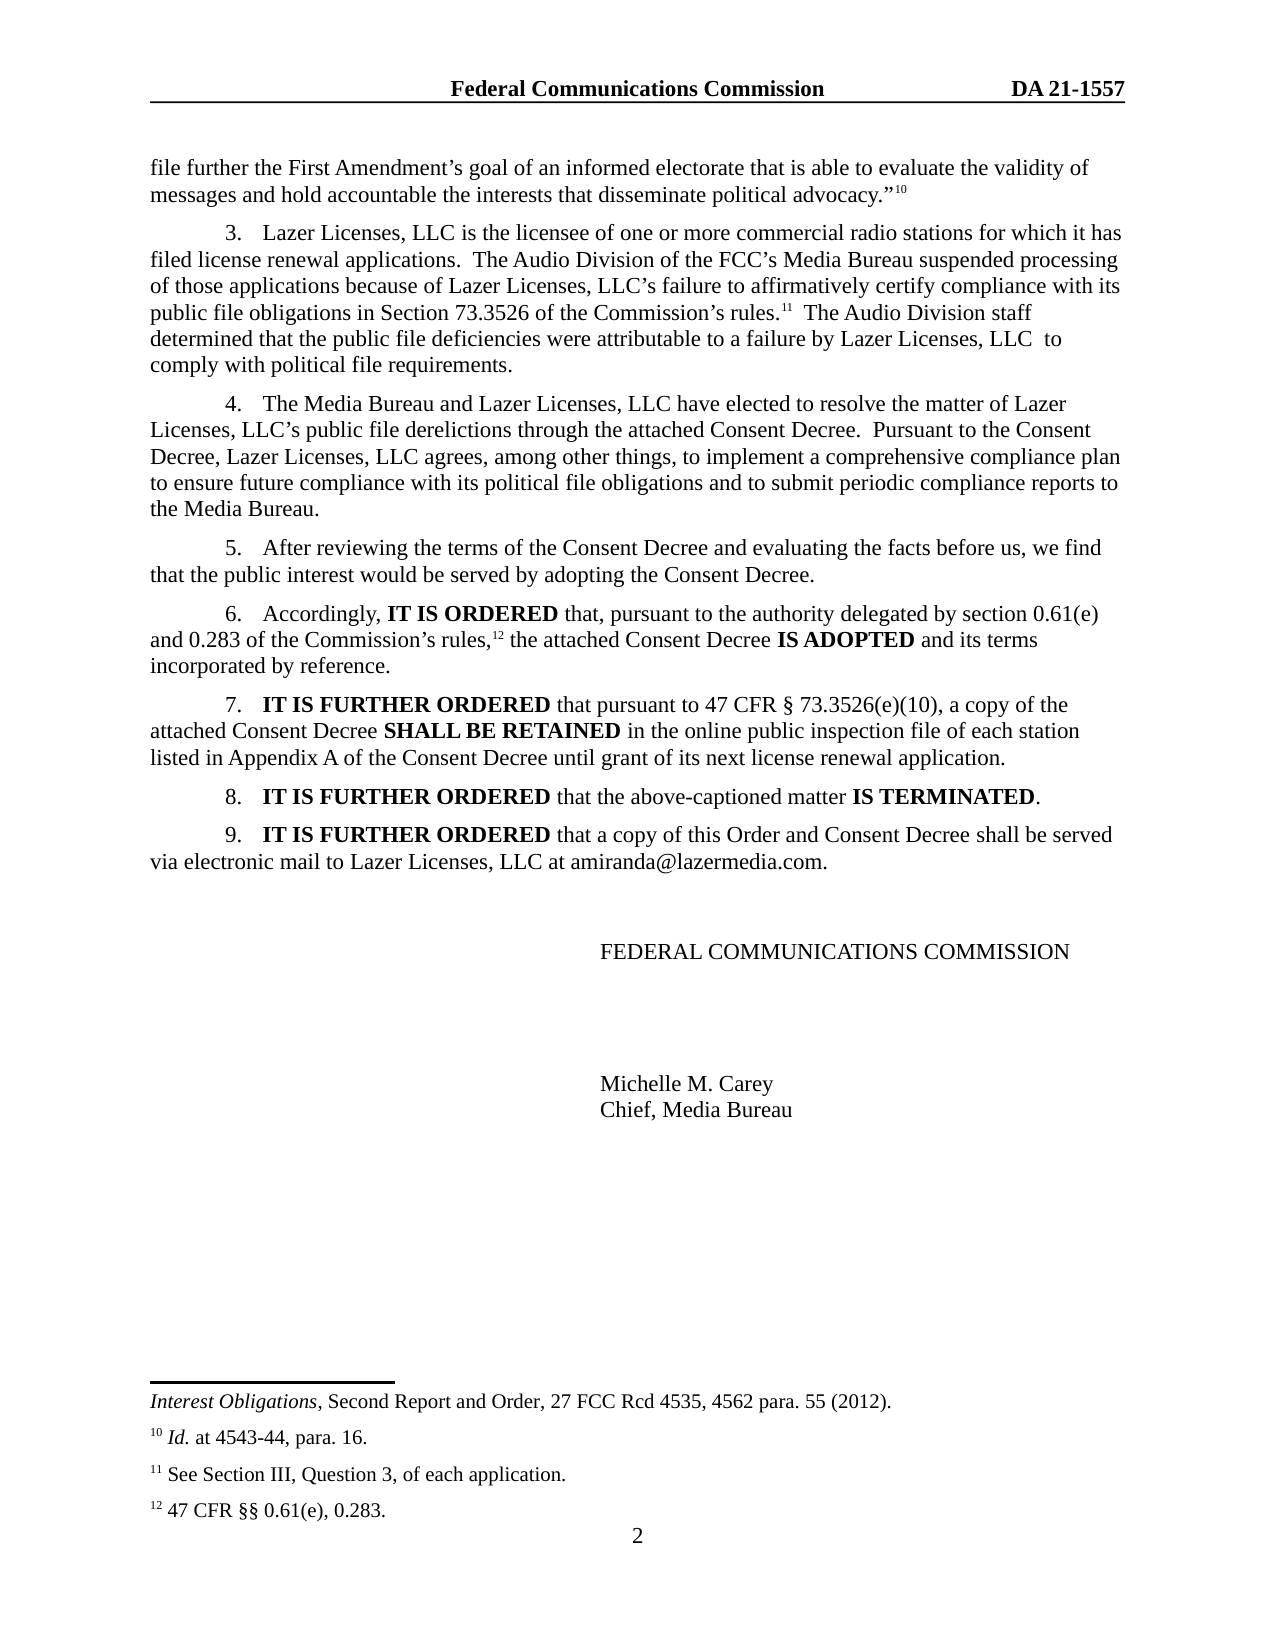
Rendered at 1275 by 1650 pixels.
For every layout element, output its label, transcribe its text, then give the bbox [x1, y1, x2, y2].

list IT IS FURTHER ORDERED that the above-captioned matter IS TERMINATED. [150, 783, 1125, 809]
list IT IS FURTHER ORDERED that a copy of this Order and Consent Decree shall be served via electronic mail to Lazer Licenses, LLC at amiranda@lazermedia.com. [150, 822, 1125, 874]
text Chief, Media Bureau [150, 1096, 1125, 1123]
list Lazer Licenses, LLC is the licensee of one or more commercial radio stations for which it has filed license renewal applications. The Audio Division of the FCC’s Media Bureau suspended processing of those applications because of Lazer Licenses, LLC’s failure to affirmatively certify compliance with its public file obligations in Section 73.3526 of the Commission’s rules. The Audio Division staff determined that the public file deficiencies were attributable to a failure by Lazer Licenses, LLC to comply with political file requirements. [150, 219, 1125, 378]
text FEDERAL COMMUNICATIONS COMMISSION [150, 938, 1125, 964]
list It is crucial that stations maintain political files that are complete and up to date because the information in them directly affects, among other things, the statutory rights of opposing candidates to request equal opportunities pursuant to section 315(a) of the Act and present their positions to the public prior to an election. In addition, as the Commission has stated, “the disclosures included in the political file further the First Amendment’s goal of an informed electorate that is able to evaluate the validity of messages and hold accountable the interests that disseminate political advocacy.” [150, 154, 1125, 207]
text Michelle M. Carey [150, 1070, 1125, 1096]
list After reviewing the terms of the Consent Decree and evaluating the facts before us, we find that the public interest would be served by adopting the Consent Decree. [150, 534, 1125, 587]
list IT IS FURTHER ORDERED that pursuant to 47 CFR § 73.3526(e)(10), a copy of the attached Consent Decree SHALL BE RETAINED in the online public inspection file of each station listed in Appendix A of the Consent Decree until grant of its next license renewal application. [150, 691, 1125, 770]
list Accordingly, IT IS ORDERED that, pursuant to the authority delegated by section 0.61(e) and 0.283 of the Commission’s rules, the attached Consent Decree IS ADOPTED and its terms incorporated by reference. [150, 599, 1125, 679]
list The Media Bureau and Lazer Licenses, LLC have elected to resolve the matter of Lazer Licenses, LLC’s public file derelictions through the attached Consent Decree. Pursuant to the Consent Decree, Lazer Licenses, LLC agrees, among other things, to implement a comprehensive compliance plan to ensure future compliance with its political file obligations and to submit periodic compliance reports to the Media Bureau. [150, 390, 1125, 522]
